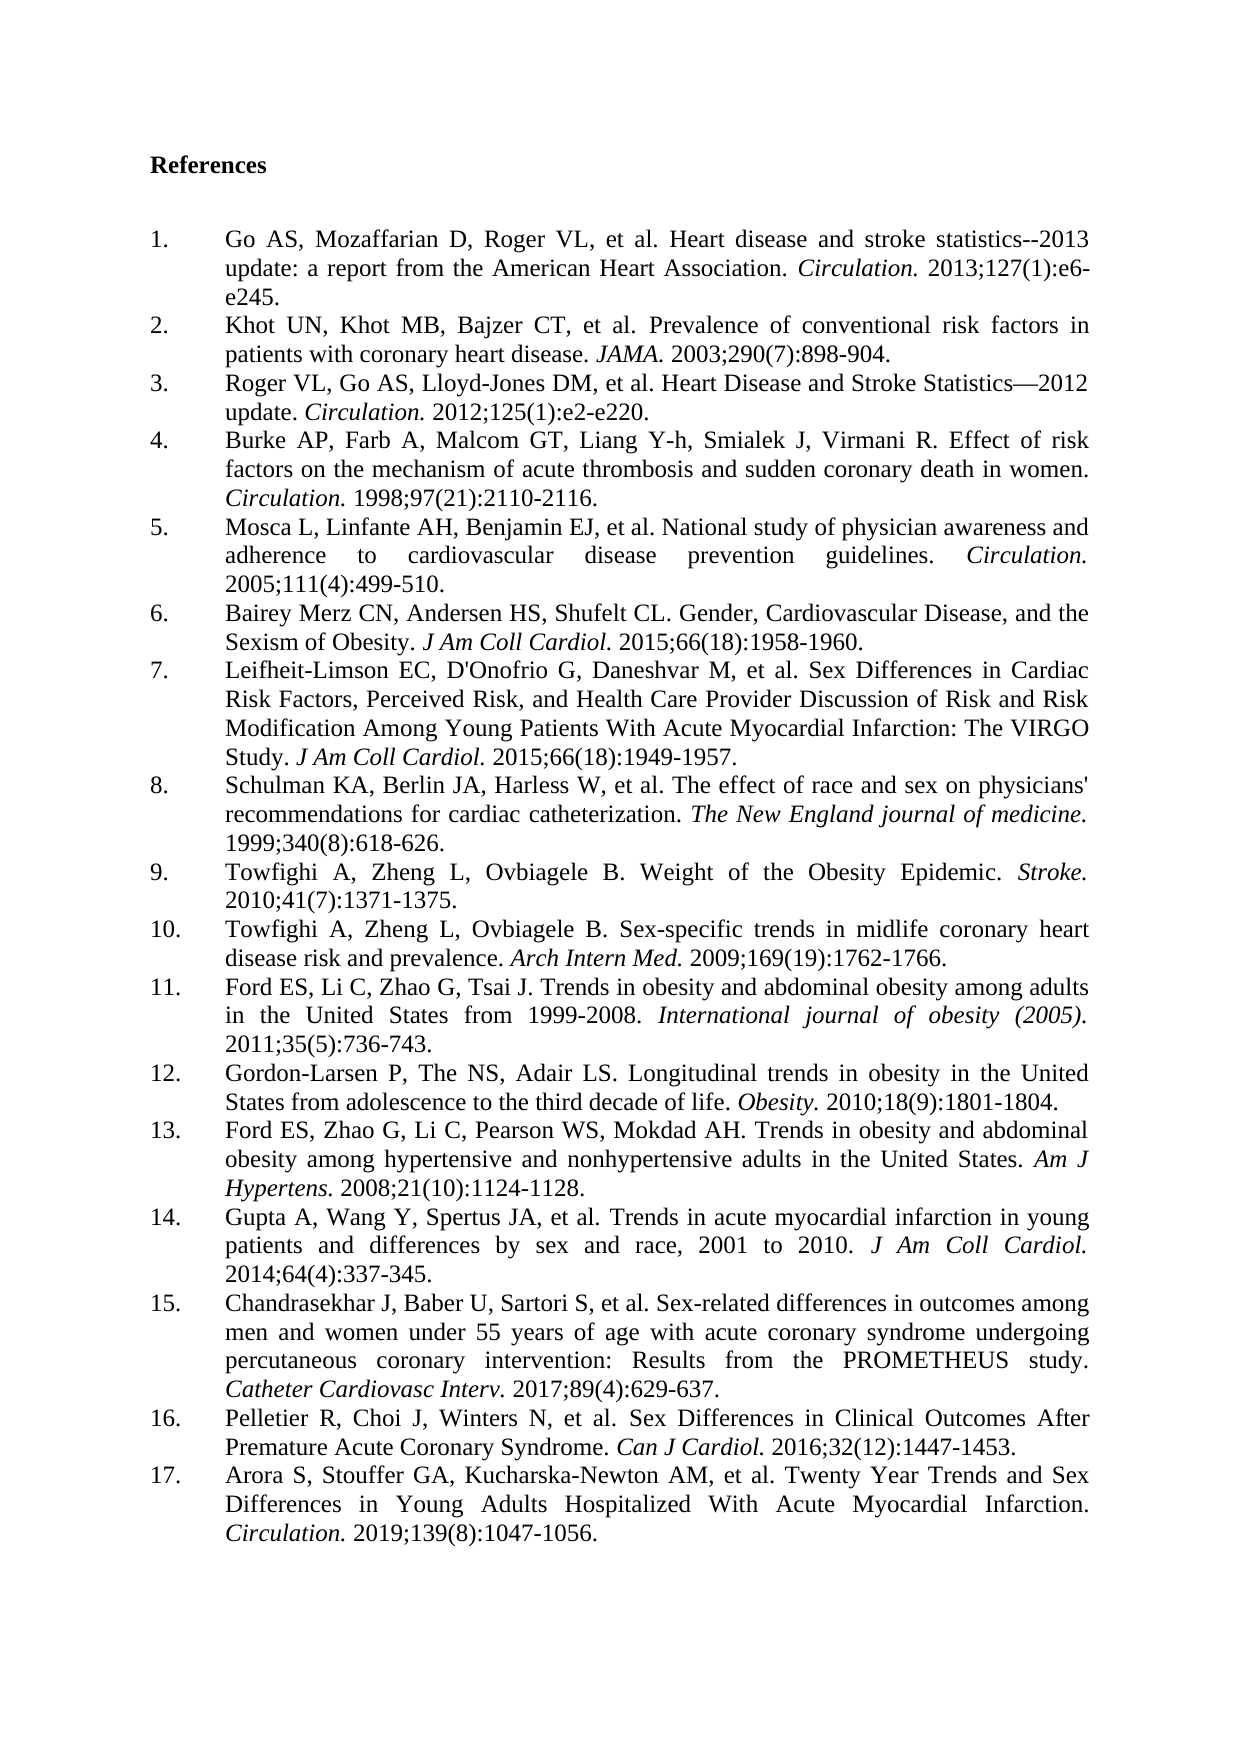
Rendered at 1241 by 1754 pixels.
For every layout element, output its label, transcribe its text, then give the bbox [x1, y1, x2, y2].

text 11. Ford ES, Li C, Zhao G, Tsai J. Trends in obesity and abdominal obesity among adults in the United States from 1999-2008. International journal of obesity (2005). 2011;35(5):736-743. [150, 972, 1090, 1058]
text 17. Arora S, Stouffer GA, Kucharska-Newton AM, et al. Twenty Year Trends and Sex Differences in Young Adults Hospitalized With Acute Myocardial Infarction. Circulation. 2019;139(8):1047-1056. [150, 1460, 1090, 1547]
text 6. Bairey Merz CN, Andersen HS, Shufelt CL. Gender, Cardiovascular Disease, and the Sexism of Obesity. J Am Coll Cardiol. 2015;66(18):1958-1960. [150, 598, 1090, 655]
text 1. Go AS, Mozaffarian D, Roger VL, et al. Heart disease and stroke statistics--2013 update: a report from the American Heart Association. Circulation. 2013;127(1):e6-e245. [150, 224, 1090, 310]
text 8. Schulman KA, Berlin JA, Harless W, et al. The effect of race and sex on physicians' recommendations for cardiac catheterization. The New England journal of medicine. 1999;340(8):618-626. [150, 770, 1090, 857]
text 12. Gordon-Larsen P, The NS, Adair LS. Longitudinal trends in obesity in the United States from adolescence to the third decade of life. Obesity. 2010;18(9):1801-1804. [150, 1058, 1090, 1115]
text 13. Ford ES, Zhao G, Li C, Pearson WS, Mokdad AH. Trends in obesity and abdominal obesity among hypertensive and nonhypertensive adults in the United States. Am J Hypertens. 2008;21(10):1124-1128. [150, 1115, 1090, 1202]
text 10. Towfighi A, Zheng L, Ovbiagele B. Sex-specific trends in midlife coronary heart disease risk and prevalence. Arch Intern Med. 2009;169(19):1762-1766. [150, 914, 1090, 972]
text 5. Mosca L, Linfante AH, Benjamin EJ, et al. National study of physician awareness and adherence to cardiovascular disease prevention guidelines. Circulation. 2005;111(4):499-510. [150, 512, 1090, 598]
text References [150, 150, 1090, 179]
text 15. Chandrasekhar J, Baber U, Sartori S, et al. Sex-related differences in outcomes among men and women under 55 years of age with acute coronary syndrome undergoing percutaneous coronary intervention: Results from the PROMETHEUS study. Catheter Cardiovasc Interv. 2017;89(4):629-637. [150, 1288, 1090, 1403]
text 14. Gupta A, Wang Y, Spertus JA, et al. Trends in acute myocardial infarction in young patients and differences by sex and race, 2001 to 2010. J Am Coll Cardiol. 2014;64(4):337-345. [150, 1202, 1090, 1288]
text 3. Roger VL, Go AS, Lloyd-Jones DM, et al. Heart Disease and Stroke Statistics—2012 update. Circulation. 2012;125(1):e2-e220. [150, 368, 1090, 425]
text 16. Pelletier R, Choi J, Winters N, et al. Sex Differences in Clinical Outcomes After Premature Acute Coronary Syndrome. Can J Cardiol. 2016;32(12):1447-1453. [150, 1403, 1090, 1460]
text 4. Burke AP, Farb A, Malcom GT, Liang Y-h, Smialek J, Virmani R. Effect of risk factors on the mechanism of acute thrombosis and sudden coronary death in women. Circulation. 1998;97(21):2110-2116. [150, 425, 1090, 512]
text 9. Towfighi A, Zheng L, Ovbiagele B. Weight of the Obesity Epidemic. Stroke. 2010;41(7):1371-1375. [150, 857, 1090, 914]
text 7. Leifheit-Limson EC, D'Onofrio G, Daneshvar M, et al. Sex Differences in Cardiac Risk Factors, Perceived Risk, and Health Care Provider Discussion of Risk and Risk Modification Among Young Patients With Acute Myocardial Infarction: The VIRGO Study. J Am Coll Cardiol. 2015;66(18):1949-1957. [150, 655, 1090, 770]
text 2. Khot UN, Khot MB, Bajzer CT, et al. Prevalence of conventional risk factors in patients with coronary heart disease. JAMA. 2003;290(7):898-904. [150, 310, 1090, 368]
